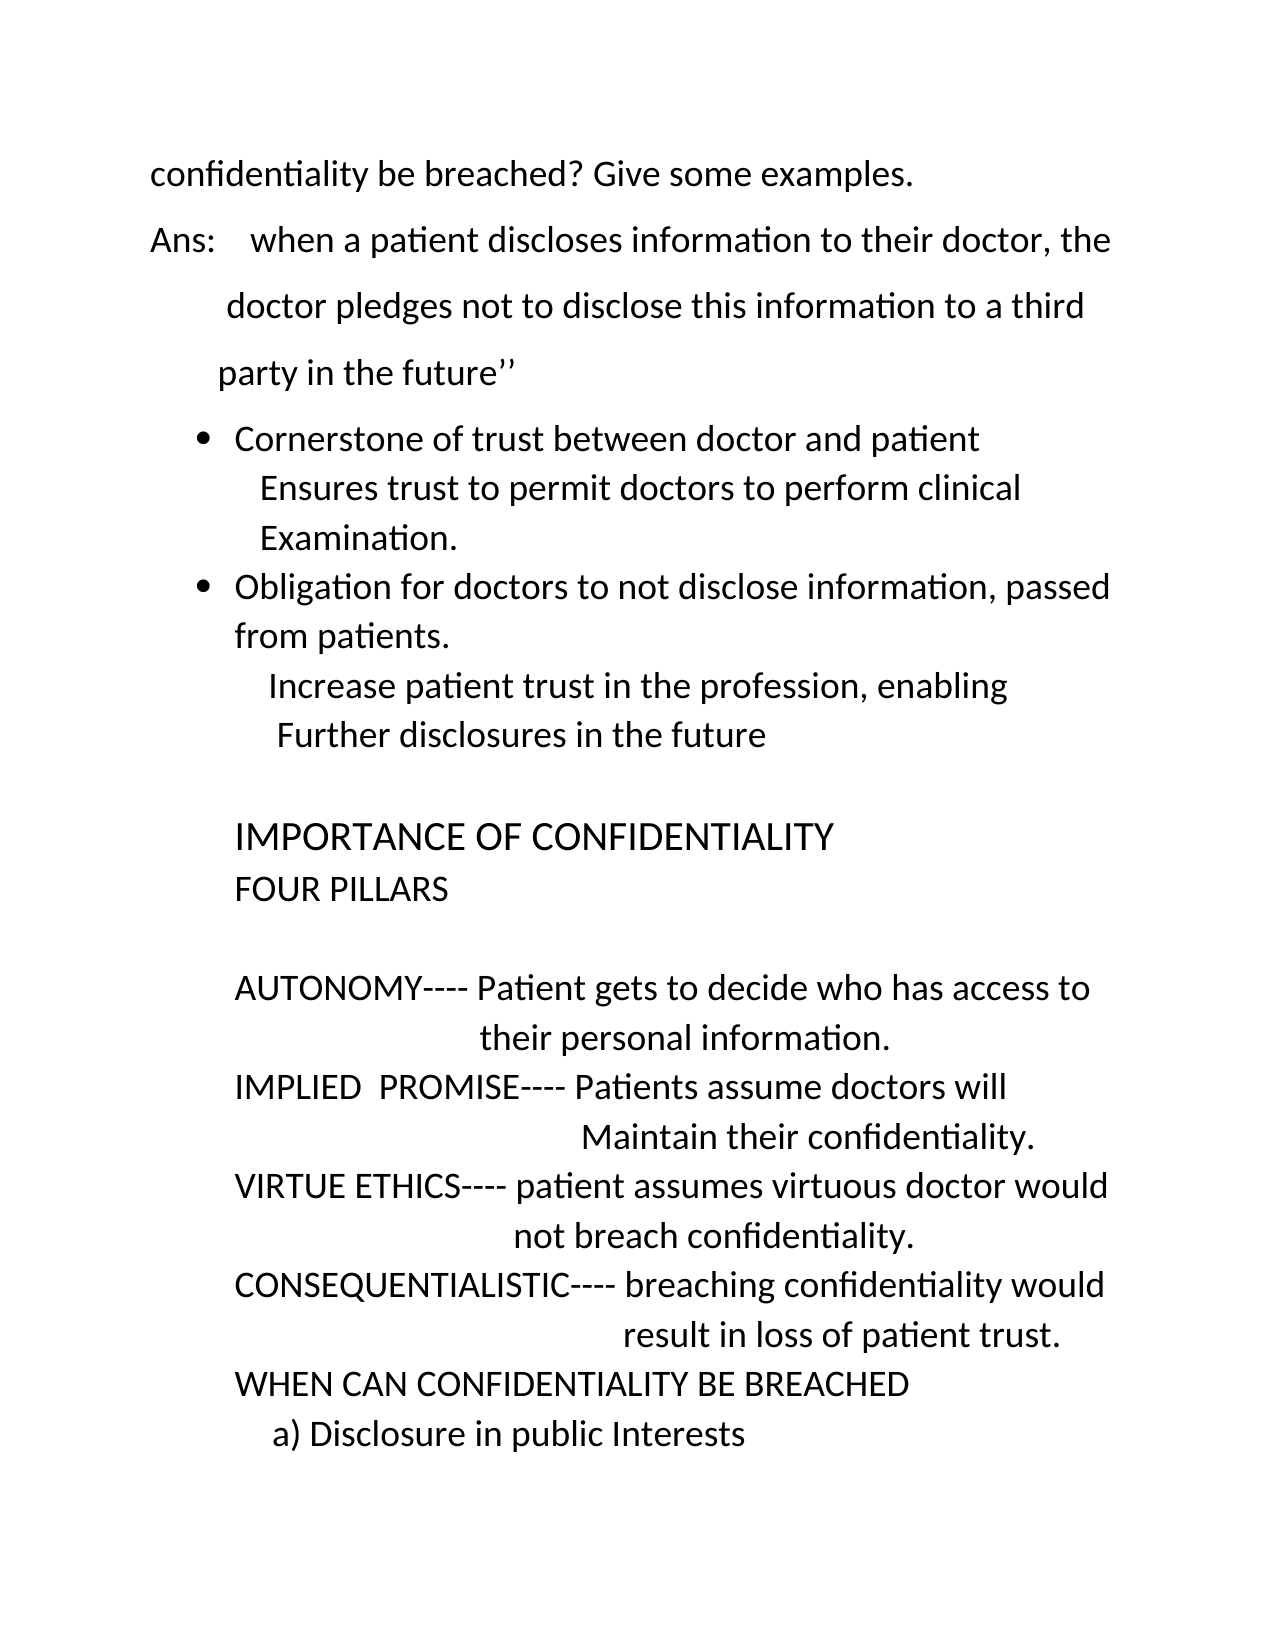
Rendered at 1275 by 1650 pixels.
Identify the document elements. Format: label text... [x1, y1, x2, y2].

list Further disclosures in the future [234, 711, 1125, 757]
list AUTONOMY---- Patient gets to decide who has access to [234, 964, 1125, 1010]
list Ensures trust to permit doctors to perform clinical [234, 464, 1125, 510]
list Increase patient trust in the profession, enabling [234, 662, 1125, 708]
text party in the future’’ [150, 348, 1125, 394]
text confidentiality be breached? Give some examples. [150, 150, 1125, 196]
list Examination. [234, 513, 1125, 559]
text doctor pledges not to disclose this information to a third [150, 282, 1125, 328]
list Cornerstone of trust between doctor and patient [197, 414, 1125, 460]
list IMPORTANCE OF CONFIDENTIALITY [234, 810, 1125, 861]
list Disclosure in public Interests [272, 1409, 1125, 1455]
list their personal information. [234, 1014, 1125, 1059]
list IMPLIED PROMISE---- Patients assume doctors will [234, 1063, 1125, 1109]
list WHEN CAN CONFIDENTIALITY BE BREACHED [234, 1360, 1125, 1406]
text Ans: when a patient discloses information to their doctor, the [150, 216, 1125, 262]
list VIRTUE ETHICS---- patient assumes virtuous doctor would [234, 1162, 1125, 1208]
list CONSEQUENTIALISTIC---- breaching confidentiality would [234, 1261, 1125, 1307]
list FOUR PILLARS [234, 865, 1125, 911]
list Obligation for doctors to not disclose information, passed from patients. [197, 563, 1125, 658]
list result in loss of patient trust. [234, 1311, 1125, 1356]
list Maintain their confidentiality. [234, 1113, 1125, 1158]
list not breach confidentiality. [234, 1212, 1125, 1257]
